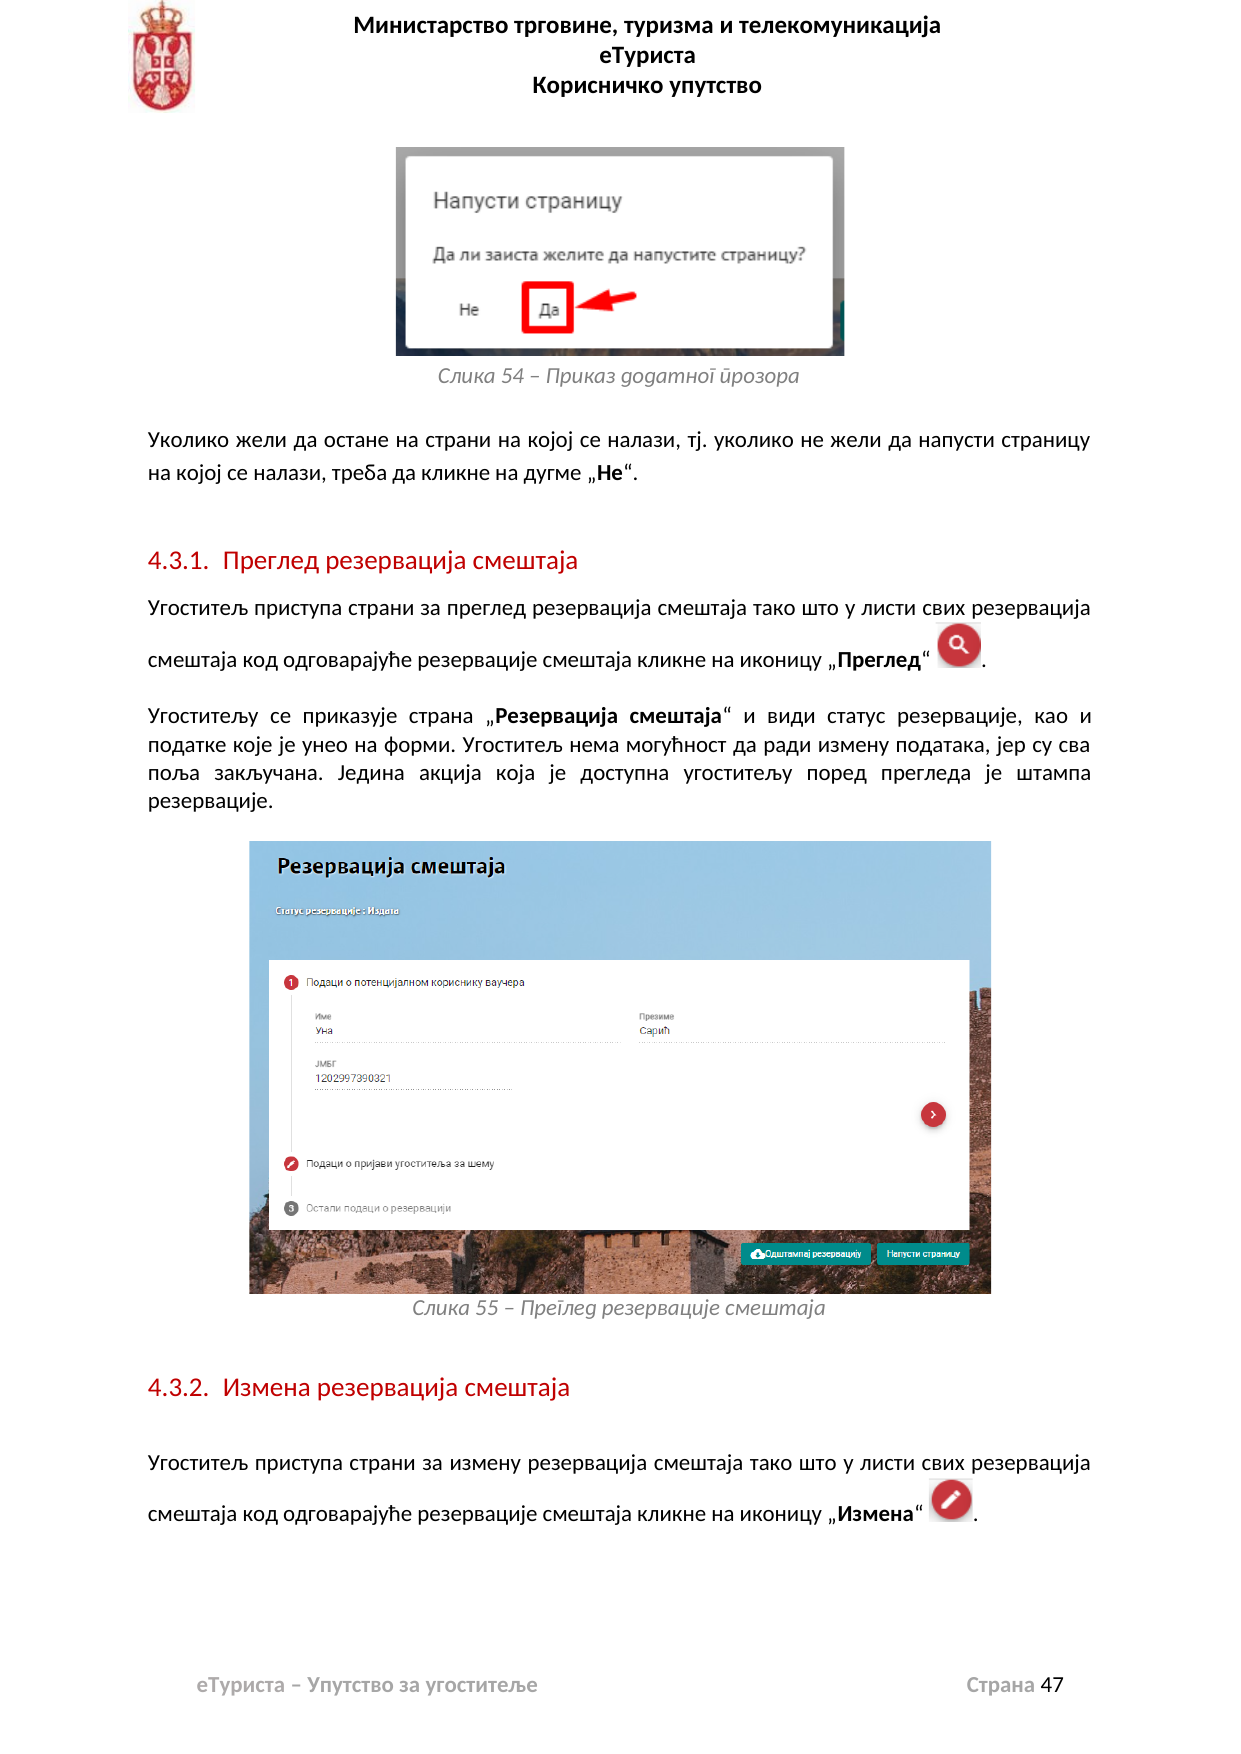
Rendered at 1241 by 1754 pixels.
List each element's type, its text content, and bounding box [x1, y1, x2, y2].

subtitle Измена резервација смештаја [148, 1370, 1093, 1403]
text Слика 55 – Преглед резервације смештаја [148, 1293, 1093, 1321]
picture [395, 147, 845, 356]
text Угоститељу се приказује страна „Резервација смештаја“ и види статус резервације, као и податке које је унео на форми. Угоститељ нема могућност да ради измену података, јер су сва поља закључана. Једина акција која је доступна угоститељу поред прегледа је штампа резервације. [148, 702, 1093, 814]
subtitle Преглед резервација смештаја [148, 543, 1093, 576]
text Уколико жели да остане на страни на којој се налази, тј. уколико не жели да напусти страницу на којој се налази, треба да кликне на дугме „Не“. [148, 426, 1093, 486]
picture [928, 1476, 973, 1522]
text Угоститељ приступа страни за преглед резервација смештаја тако што у листи свих резервација смештаја код одговарајуће резервације смештаја кликне на иконицу „Преглед“ . [148, 593, 1093, 674]
picture [249, 841, 992, 1294]
picture [128, 0, 195, 113]
picture [935, 621, 981, 668]
text Слика 54 – Приказ додатног прозора [148, 361, 1093, 389]
text Угоститељ приступа страни за измену резервација смештаја тако што у листи свих резервација смештаја код одговарајуће резервације смештаја кликне на иконицу „Измена“ . [148, 1448, 1093, 1527]
